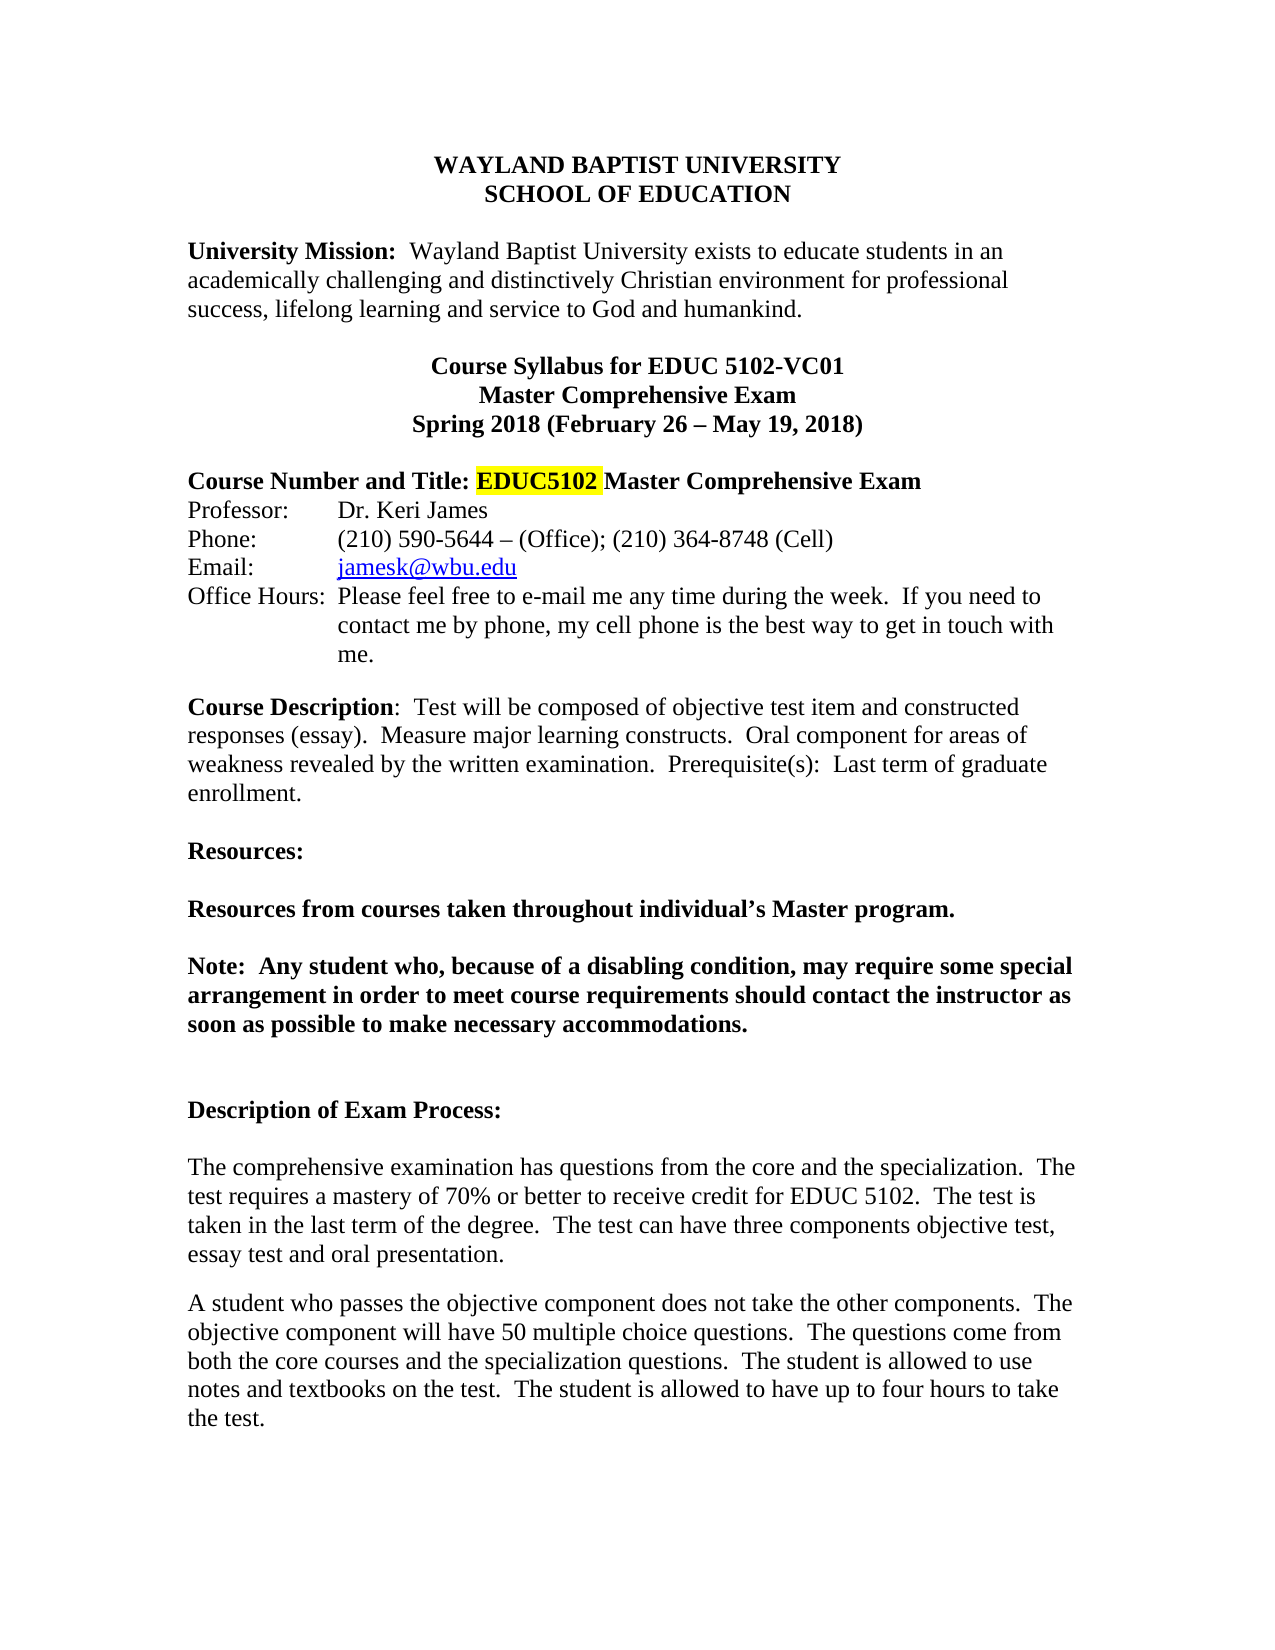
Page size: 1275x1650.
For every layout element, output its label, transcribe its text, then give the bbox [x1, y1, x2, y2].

subtitle Course Number and Title: EDUC5102 Master Comprehensive Exam [603, 466, 1087, 495]
text University : exists to educate students in an academically challenging and distinctively Christian environment for professional success, lifelong learning and service to God and humankind. [187, 236, 1087, 322]
text Course Syllabus for EDUC 5102-VC01 [187, 351, 1087, 380]
text Email: jamesk@wbu.edu [187, 552, 1087, 581]
text me. [187, 639, 1087, 667]
text Description of Exam Process: [187, 1095, 1087, 1124]
text The comprehensive examination has questions from the core and the specialization. The test requires a mastery of 70% or better to receive credit for EDUC 5102. The test is taken in the last term of the degree. The test can have three components objective test, essay test and oral presentation. [187, 1152, 1087, 1267]
text Master Comprehensive Exam [187, 380, 1087, 409]
text Resources: [187, 836, 1087, 864]
text A student who passes the objective component does not take the other components. The objective component will have 50 multiple choice questions. The questions come from both the core courses and the specialization questions. The student is allowed to use notes and textbooks on the test. The student is allowed to have up to four hours to take the test. [187, 1288, 1087, 1432]
text Note: Any student who, because of a disabling condition, may require some special arrangement in order to meet course requirements should contact the instructor as soon as possible to make necessary accommodations. [187, 951, 1087, 1037]
text Spring 2018 (February 26 – May 19, 2018) [187, 409, 1087, 437]
text Course Description: Test will be composed of objective test item and constructed responses (essay). Measure major learning constructs. Oral component for areas of weakness revealed by the written examination. Prerequisite(s): Last term of graduate enrollment. [187, 692, 1087, 807]
text contact me by phone, my cell phone is the best way to get in touch with [187, 610, 1087, 639]
text Office Hours: Please feel free to e-mail me any time during the week. If you need to [187, 581, 1087, 610]
subtitle Phone: (210) 590-5644 – (Office); (210) 364-8748 (Cell) [187, 524, 1087, 552]
text SCHOOL OF EDUCATION [187, 179, 1087, 207]
text Professor: Dr. Keri James [187, 495, 1087, 524]
text Resources from courses taken throughout individual’s Master program. [187, 894, 1087, 922]
subtitle Course Number and Title: EDUC5102 Master Comprehensive Exam [187, 466, 476, 495]
